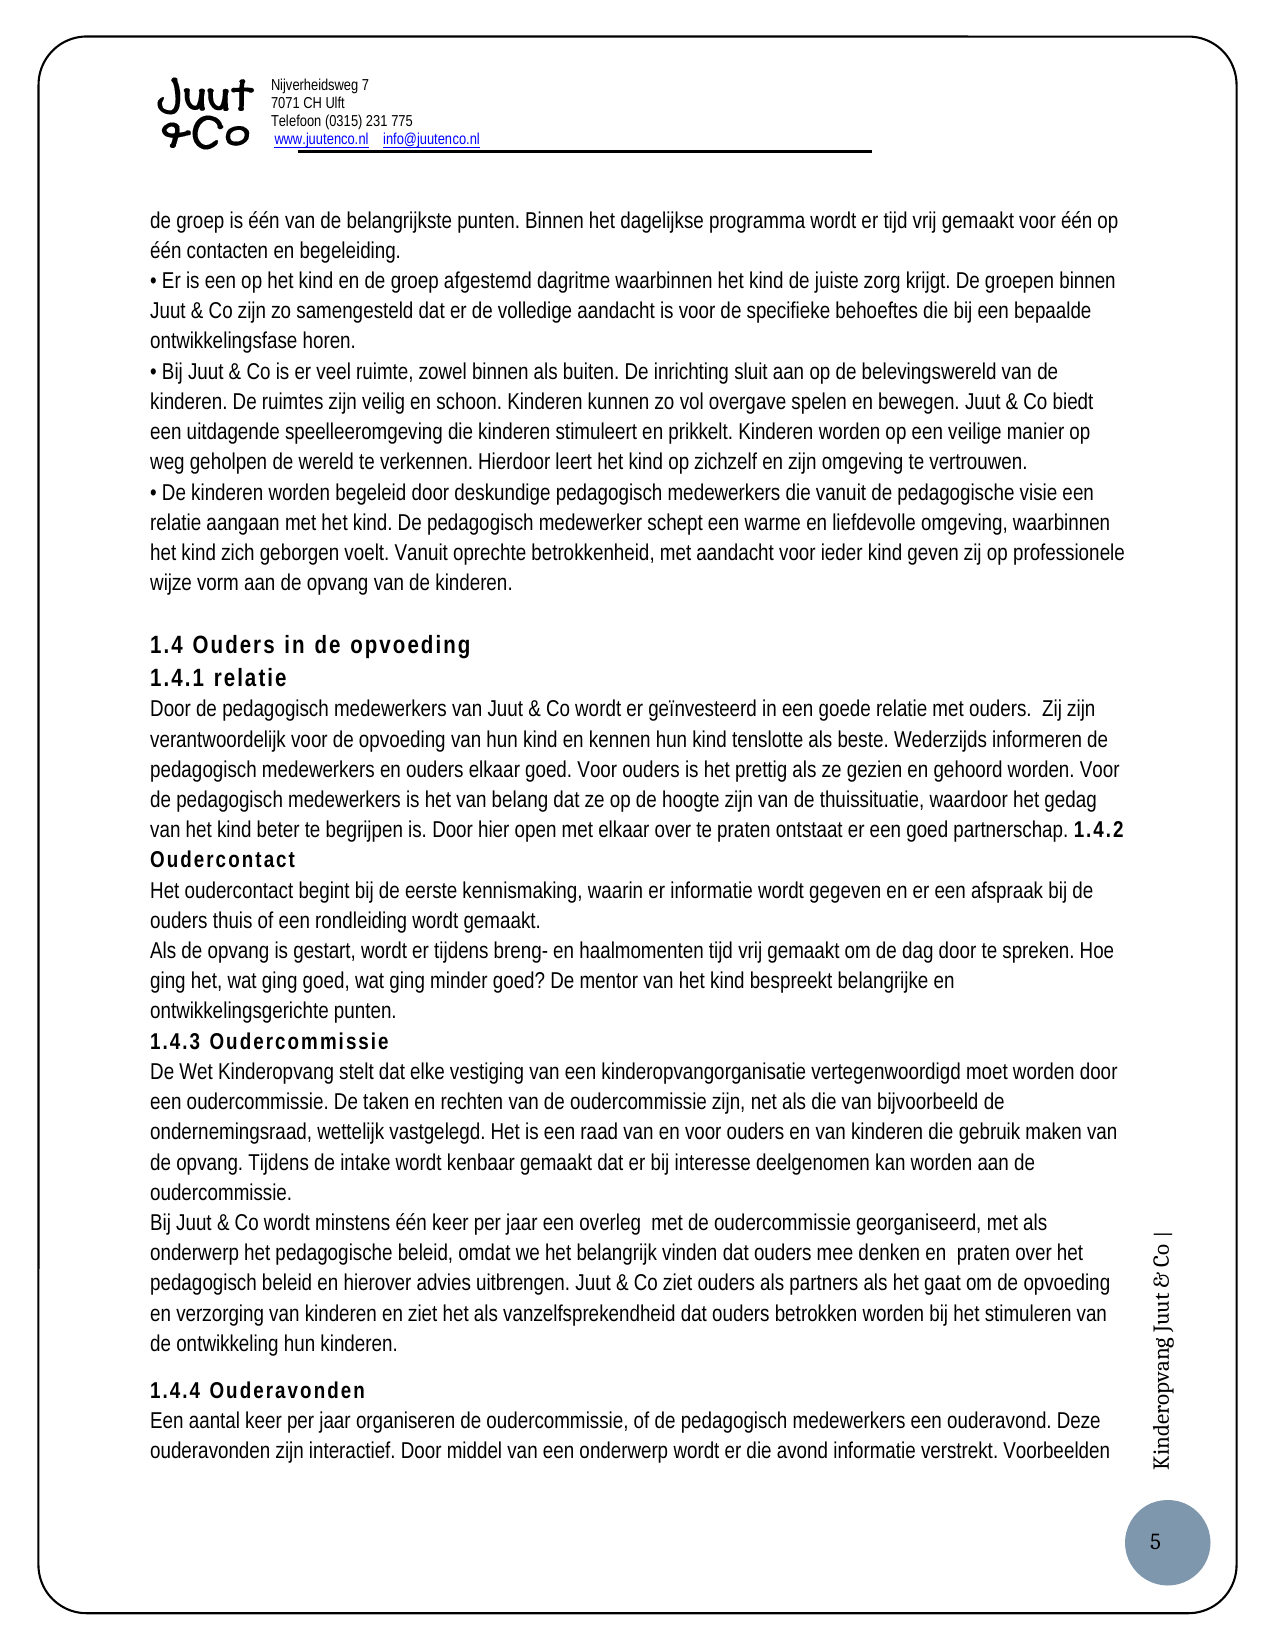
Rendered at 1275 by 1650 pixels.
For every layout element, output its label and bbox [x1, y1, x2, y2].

text [150, 1377, 1125, 1463]
text [150, 207, 1125, 1356]
